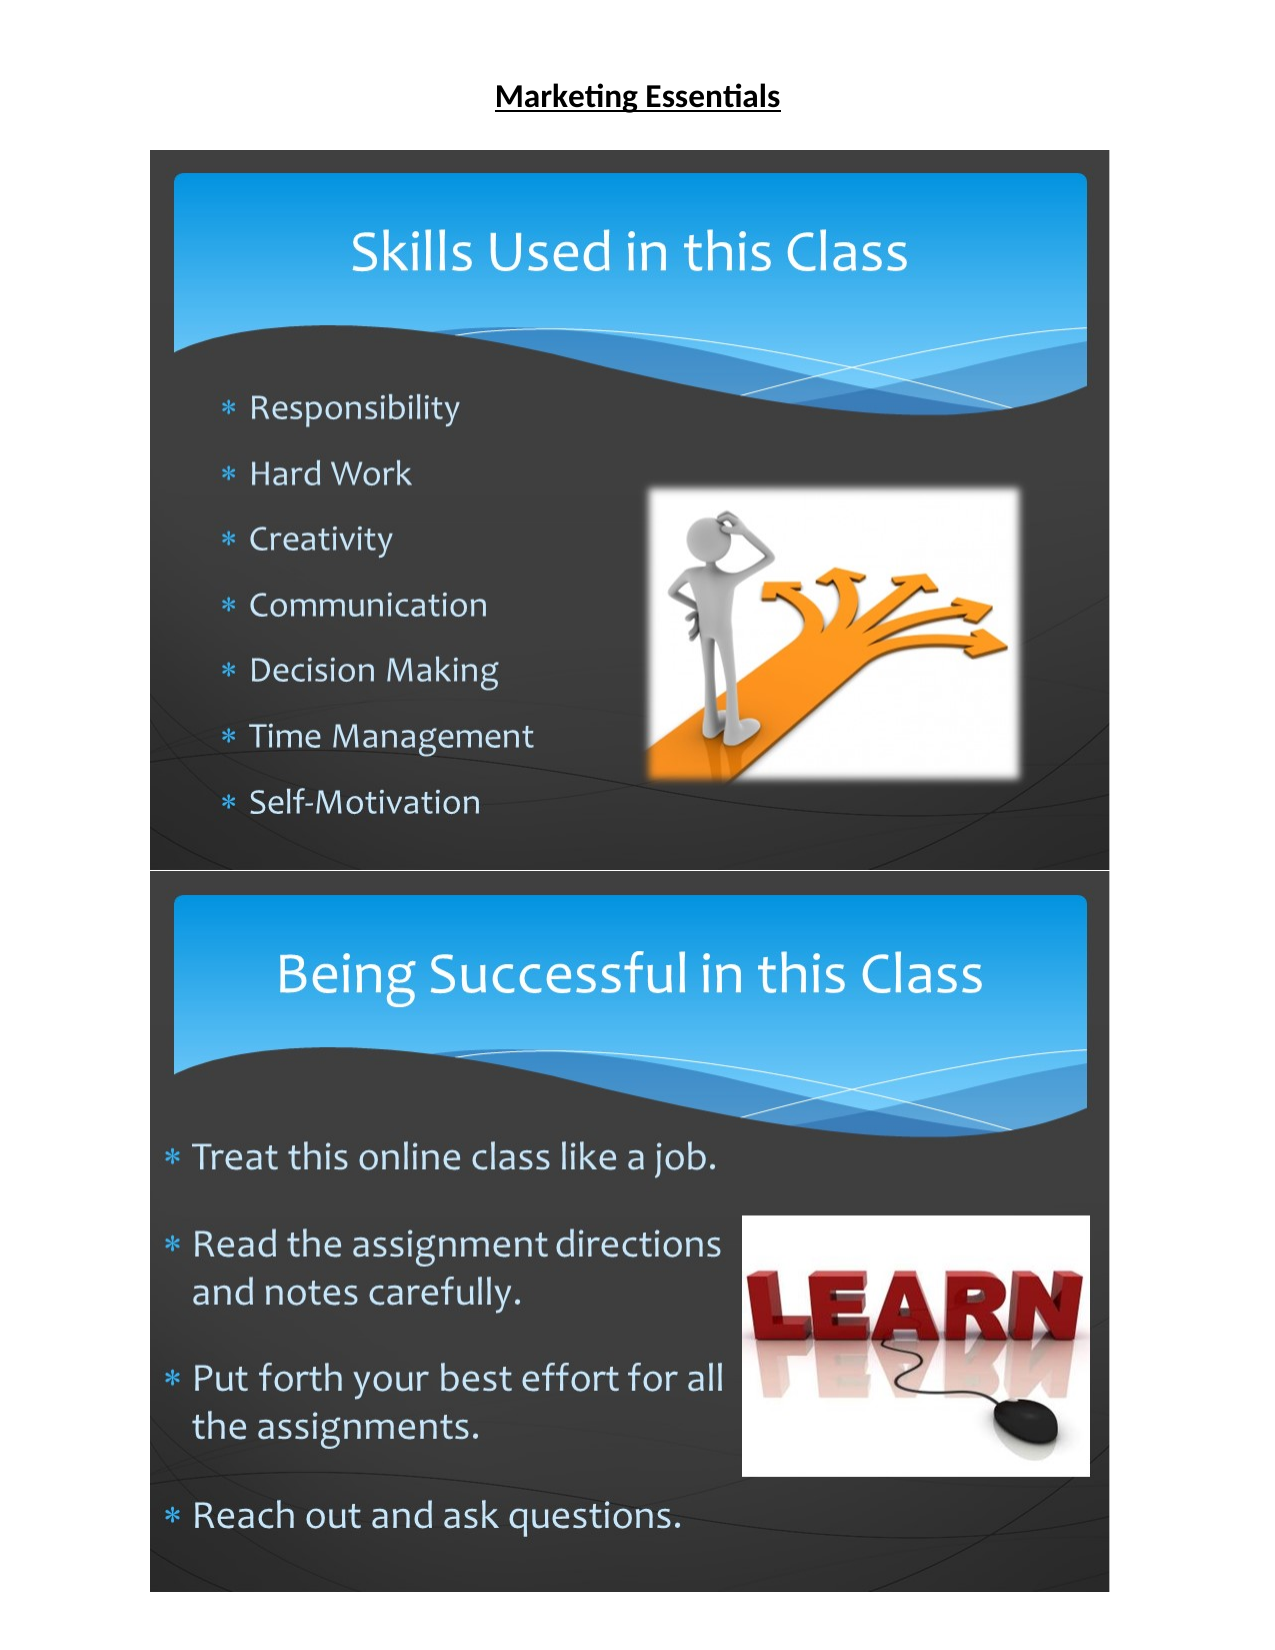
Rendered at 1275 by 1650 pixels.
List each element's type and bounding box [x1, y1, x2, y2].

picture [150, 150, 1110, 870]
picture [150, 871, 1110, 1592]
